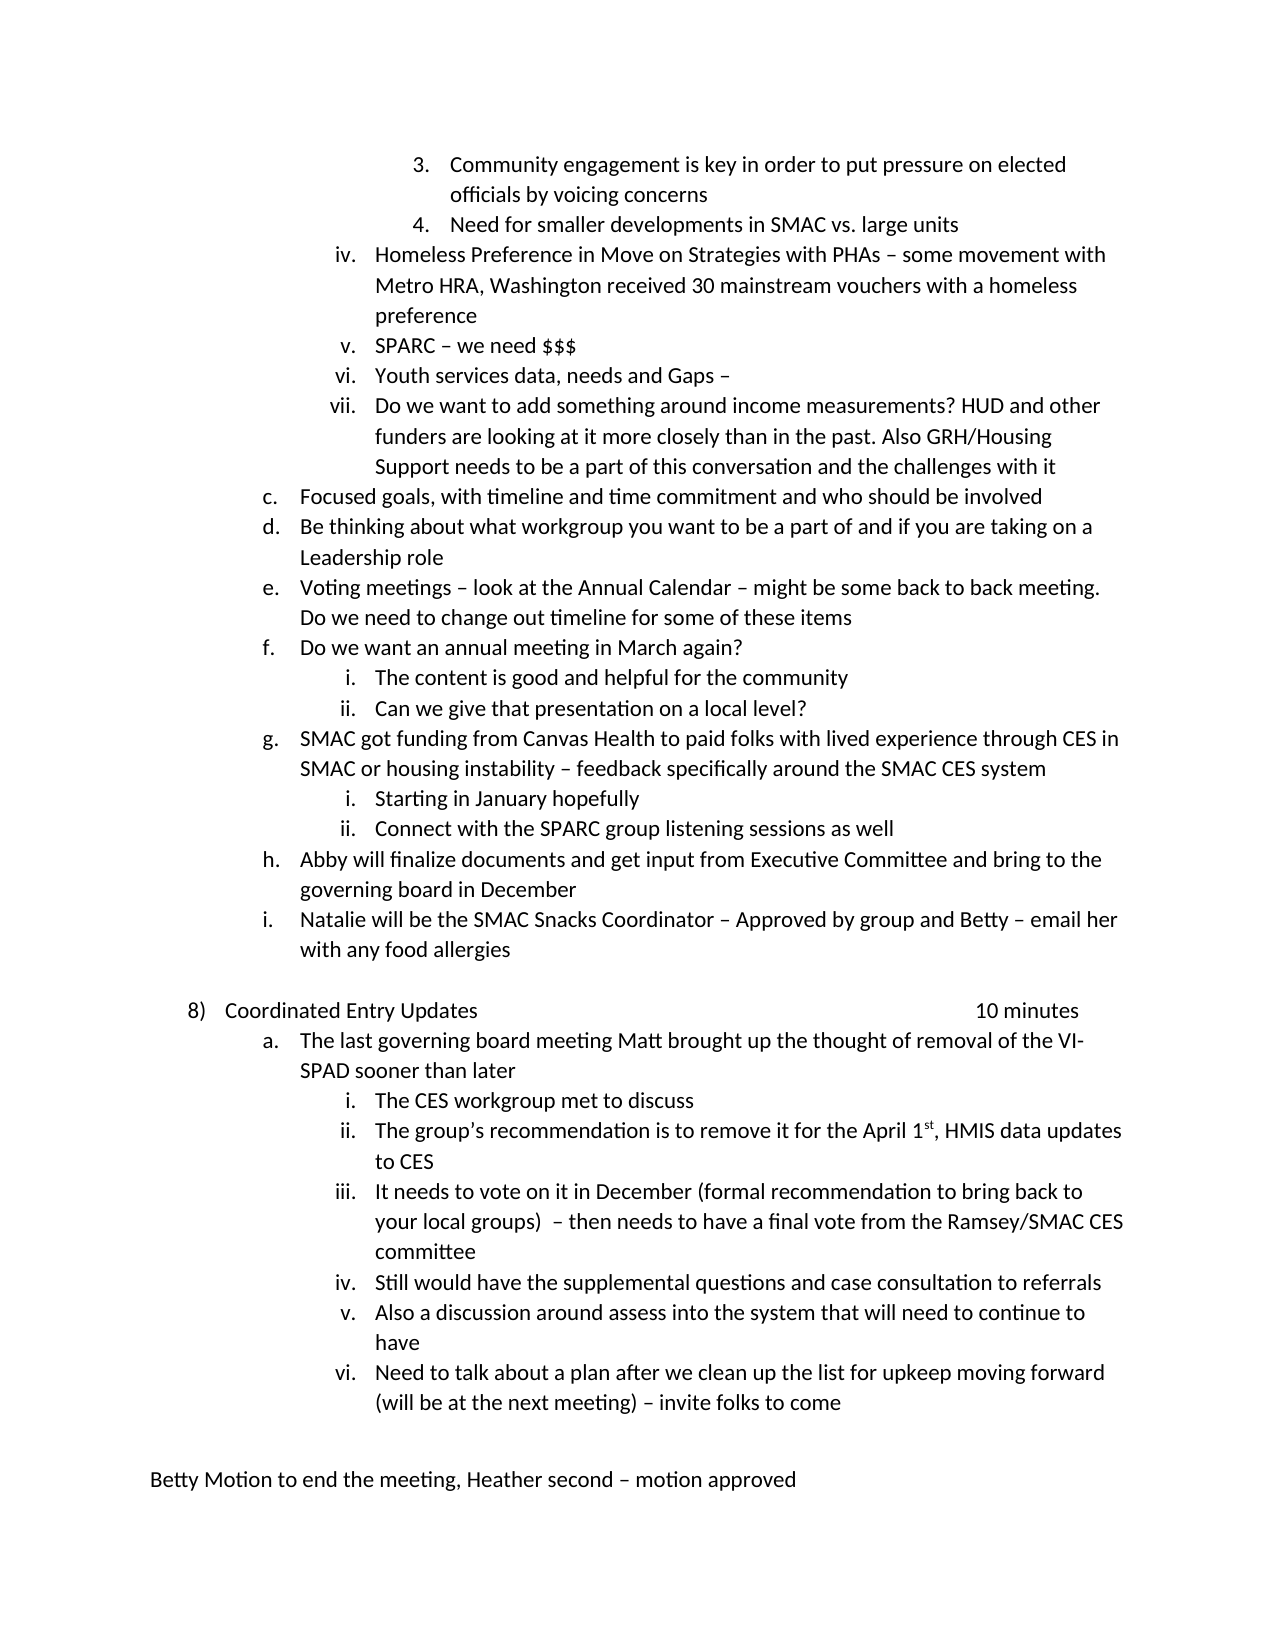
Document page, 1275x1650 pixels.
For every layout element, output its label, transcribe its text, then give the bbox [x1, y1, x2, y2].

list Connect with the SPARC group listening sessions as well [356, 814, 1125, 843]
list Can we give that presentation on a local level? [356, 694, 1125, 722]
list Starting in January hopefully [356, 784, 1125, 812]
list Homeless Preference in Move on Strategies with PHAs – some movement with Metro HRA, Washington received 30 mainstream vouchers with a homeless preference [356, 241, 1125, 329]
list Natalie will be the SMAC Snacks Coordinator – Approved by group and Betty – email her with any food allergies [262, 905, 1125, 963]
list Be thinking about what workgroup you want to be a part of and if you are taking on a Leadership role [262, 512, 1125, 571]
list The last governing board meeting Matt brought up the thought of removal of the VI-SPAD sooner than later [262, 1026, 1125, 1084]
list Voting meetings – look at the Annual Calendar – might be some back to back meeting. Do we need to change out timeline for some of these items [262, 573, 1125, 631]
list The CES workgroup met to discuss [356, 1086, 1125, 1114]
list SMAC got funding from Canvas Health to paid folks with lived experience through CES in SMAC or housing instability – feedback specifically around the SMAC CES system [262, 724, 1125, 782]
list Coordinated Entry Updates 10 minutes [187, 996, 1125, 1024]
list Do we want to add something around income measurements? HUD and other funders are looking at it more closely than in the past. Also GRH/Housing Support needs to be a part of this conversation and the challenges with it [356, 392, 1125, 480]
list Abby will finalize documents and get input from Executive Committee and bring to the governing board in December [262, 845, 1125, 903]
text Betty Motion to end the meeting, Heather second – motion approved [150, 1466, 1125, 1494]
list Community engagement is key in order to put pressure on elected officials by voicing concerns [412, 150, 1125, 208]
list Focused goals, with timeline and time commitment and who should be involved [262, 482, 1125, 510]
list The content is good and helpful for the community [356, 663, 1125, 692]
list Youth services data, needs and Gaps – [356, 361, 1125, 389]
list Also a discussion around assess into the system that will need to continue to have [356, 1298, 1125, 1356]
list It needs to vote on it in December (formal recommendation to bring back to your local groups) – then needs to have a final vote from the Ramsey/SMAC CES committee [356, 1177, 1125, 1266]
list Do we want an annual meeting in March again? [262, 633, 1125, 661]
list Need for smaller developments in SMAC vs. large units [412, 210, 1125, 238]
list SPARC – we need $$$ [356, 331, 1125, 359]
list Need to talk about a plan after we clean up the list for upkeep moving forward (will be at the next meeting) – invite folks to come [356, 1358, 1125, 1417]
list Still would have the supplemental questions and case consultation to referrals [356, 1268, 1125, 1296]
list The group’s recommendation is to remove it for the April 1st, HMIS data updates to CES [356, 1117, 1125, 1175]
